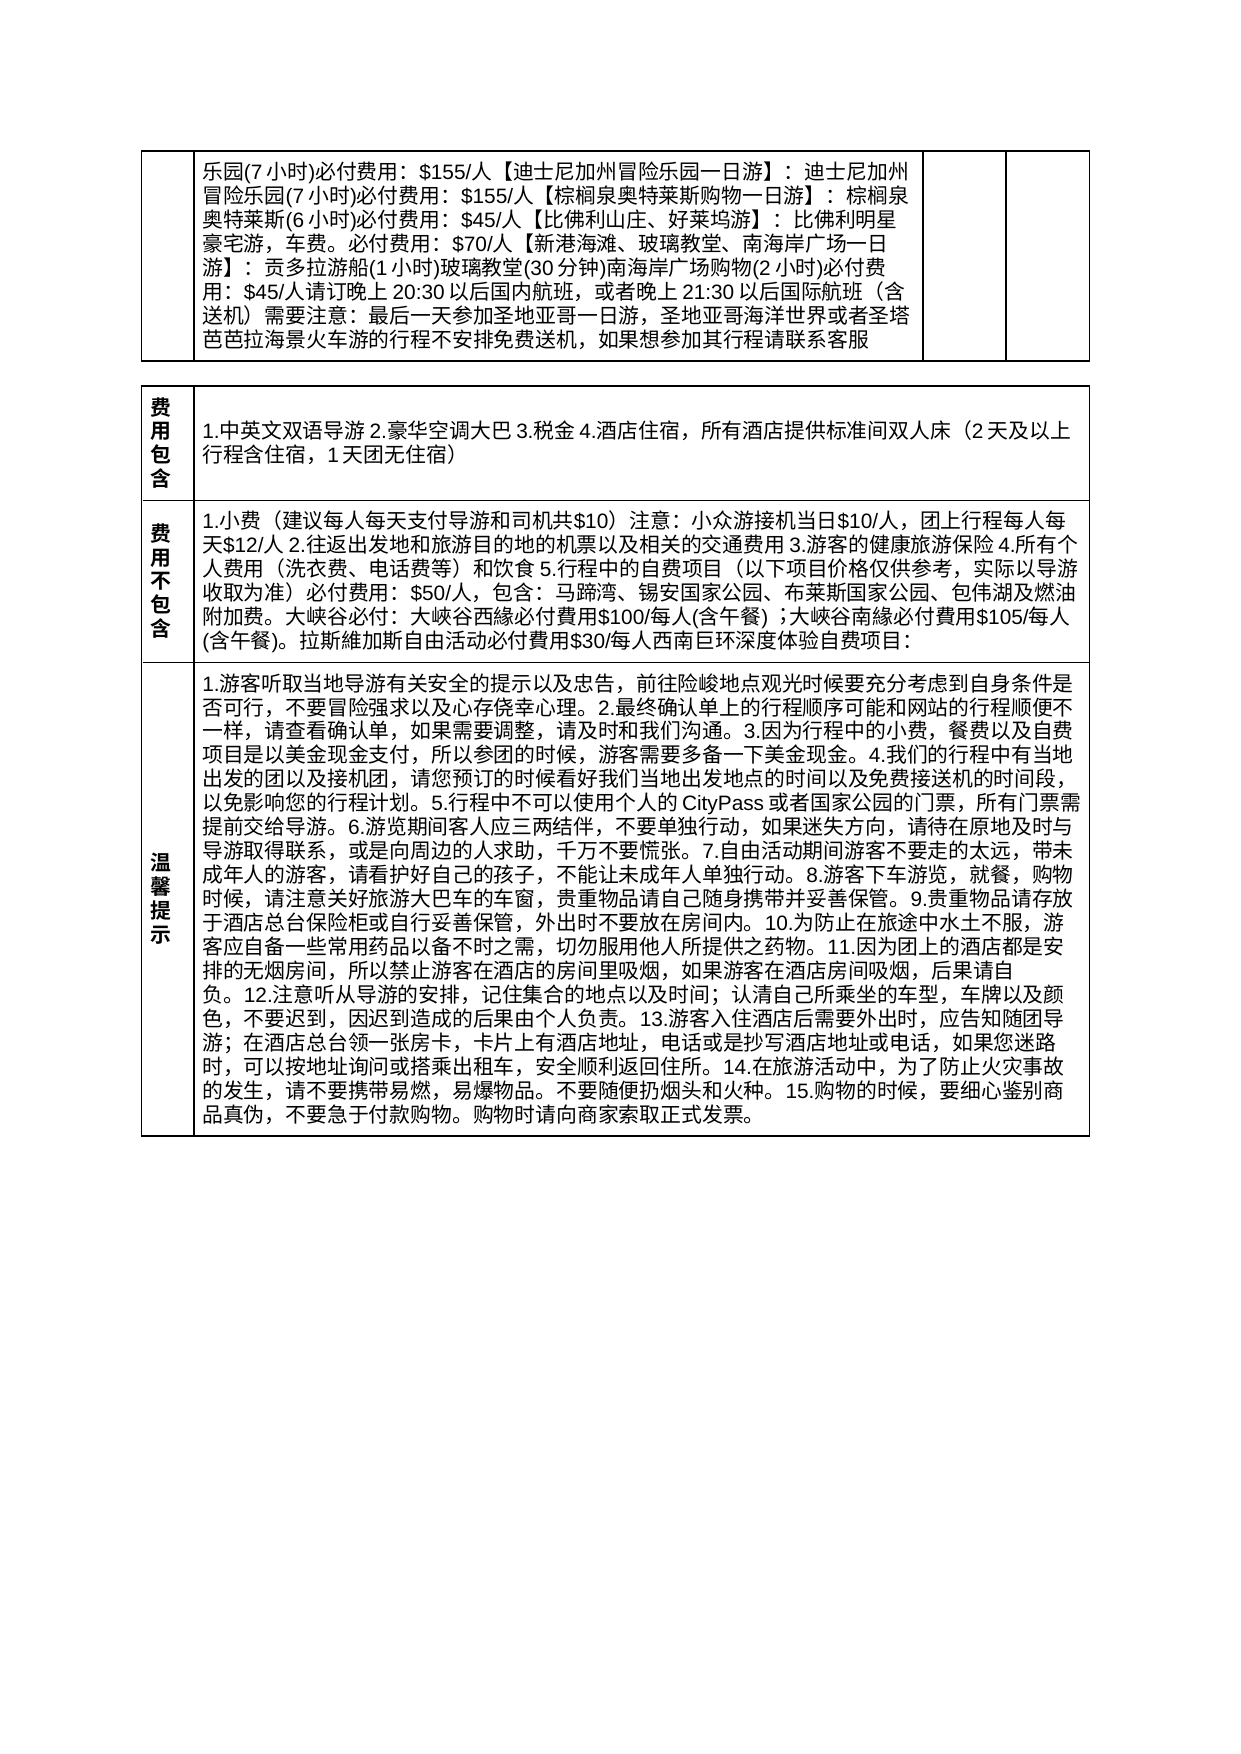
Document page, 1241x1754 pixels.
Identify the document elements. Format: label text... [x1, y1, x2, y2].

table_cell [195, 152, 922, 360]
table_header 费用包含 [142, 387, 193, 499]
table_cell 温馨提示 [142, 663, 193, 1135]
table_cell 1.小费（建议每人每天支付导游和司机共$10）注意：小众游接机当日$10/人，团上行程每人每天$12/人2.往返出发地和旅游目的地的机票以及相关的交通费用3.游客的健康旅游保险4.所有个人费用（洗衣费、电话费等）和饮食5.行程中的自费项目（以下项目价格仅供参考，实际以导游收取为准）必付费用：$50/人，包含：马蹄湾、锡安国家公园、布莱斯国家公园、包伟湖及燃油附加费。大峡谷必付：大峽谷西緣必付費用$100/每人(含午餐)︔大峽谷南緣必付費用$105/每人(含午餐)。拉斯維加斯自由活动必付費用$30/每人西南巨环深度体验自费项目： [195, 501, 1089, 661]
table_cell [924, 152, 1005, 360]
table_header 1.中英文双语导游2.豪华空调大巴3.税金4.酒店住宿，所有酒店提供标准间双人床（2天及以上行程含住宿，1天团无住宿） [195, 387, 1089, 499]
table_cell 费用不包含 [142, 501, 193, 661]
table_cell 1.游客听取当地导游有关安全的提示以及忠告，前往险峻地点观光时候要充分考虑到自身条件是否可行，不要冒险强求以及心存侥幸心理。2.最终确认单上的行程顺序可能和网站的行程顺便不一样，请查看确认单，如果需要调整，请及时和我们沟通。3.因为行程中的小费，餐费以及自费项目是以美金现金支付，所以参团的时候，游客需要多备一下美金现金。4.我们的行程中有当地出发的团以及接机团，请您预订的时候看好我们当地出发地点的时间以及免费接送机的时间段，以免影响您的行程计划。5.行程中不可以使用个人的CityPass或者国家公园的门票，所有门票需提前交给导游。6.游览期间客人应三两结伴，不要单独行动，如果迷失方向，请待在原地及时与导游取得联系，或是向周边的人求助，千万不要慌张。7.自由活动期间游客不要走的太远，带未成年人的游客，请看护好自己的孩子，不能让未成年人单独行动。8.游客下车游览，就餐，购物时候，请注意关好旅游大巴车的车窗，贵重物品请自己随身携带并妥善保管。9.贵重物品请存放于酒店总台保险柜或自行妥善保管，外出时不要放在房间内。10.为防止在旅途中水土不服，游客应自备一些常用药品以备不时之需，切勿服用他人所提供之药物。11.因为团上的酒店都是安排的无烟房间，所以禁止游客在酒店的房间里吸烟，如果游客在酒店房间吸烟，后果请自负。12.注意听从导游的安排，记住集合的地点以及时间；认清自己所乘坐的车型，车牌以及颜色，不要迟到，因迟到造成的后果由个人负责。13.游客入住酒店后需要外出时，应告知随团导游；在酒店总台领一张房卡，卡片上有酒店地址，电话或是抄写酒店地址或电话，如果您迷路时，可以按地址询问或搭乘出租车，安全顺利返回住所。14.在旅游活动中，为了防止火灾事故的发生，请不要携带易燃，易爆物品。不要随便扔烟头和火种。15.购物的时候，要细心鉴别商品真伪，不要急于付款购物。购物时请向商家索取正式发票。 [195, 663, 1089, 1135]
table_cell 7 [142, 152, 193, 360]
table_cell [1007, 152, 1089, 360]
